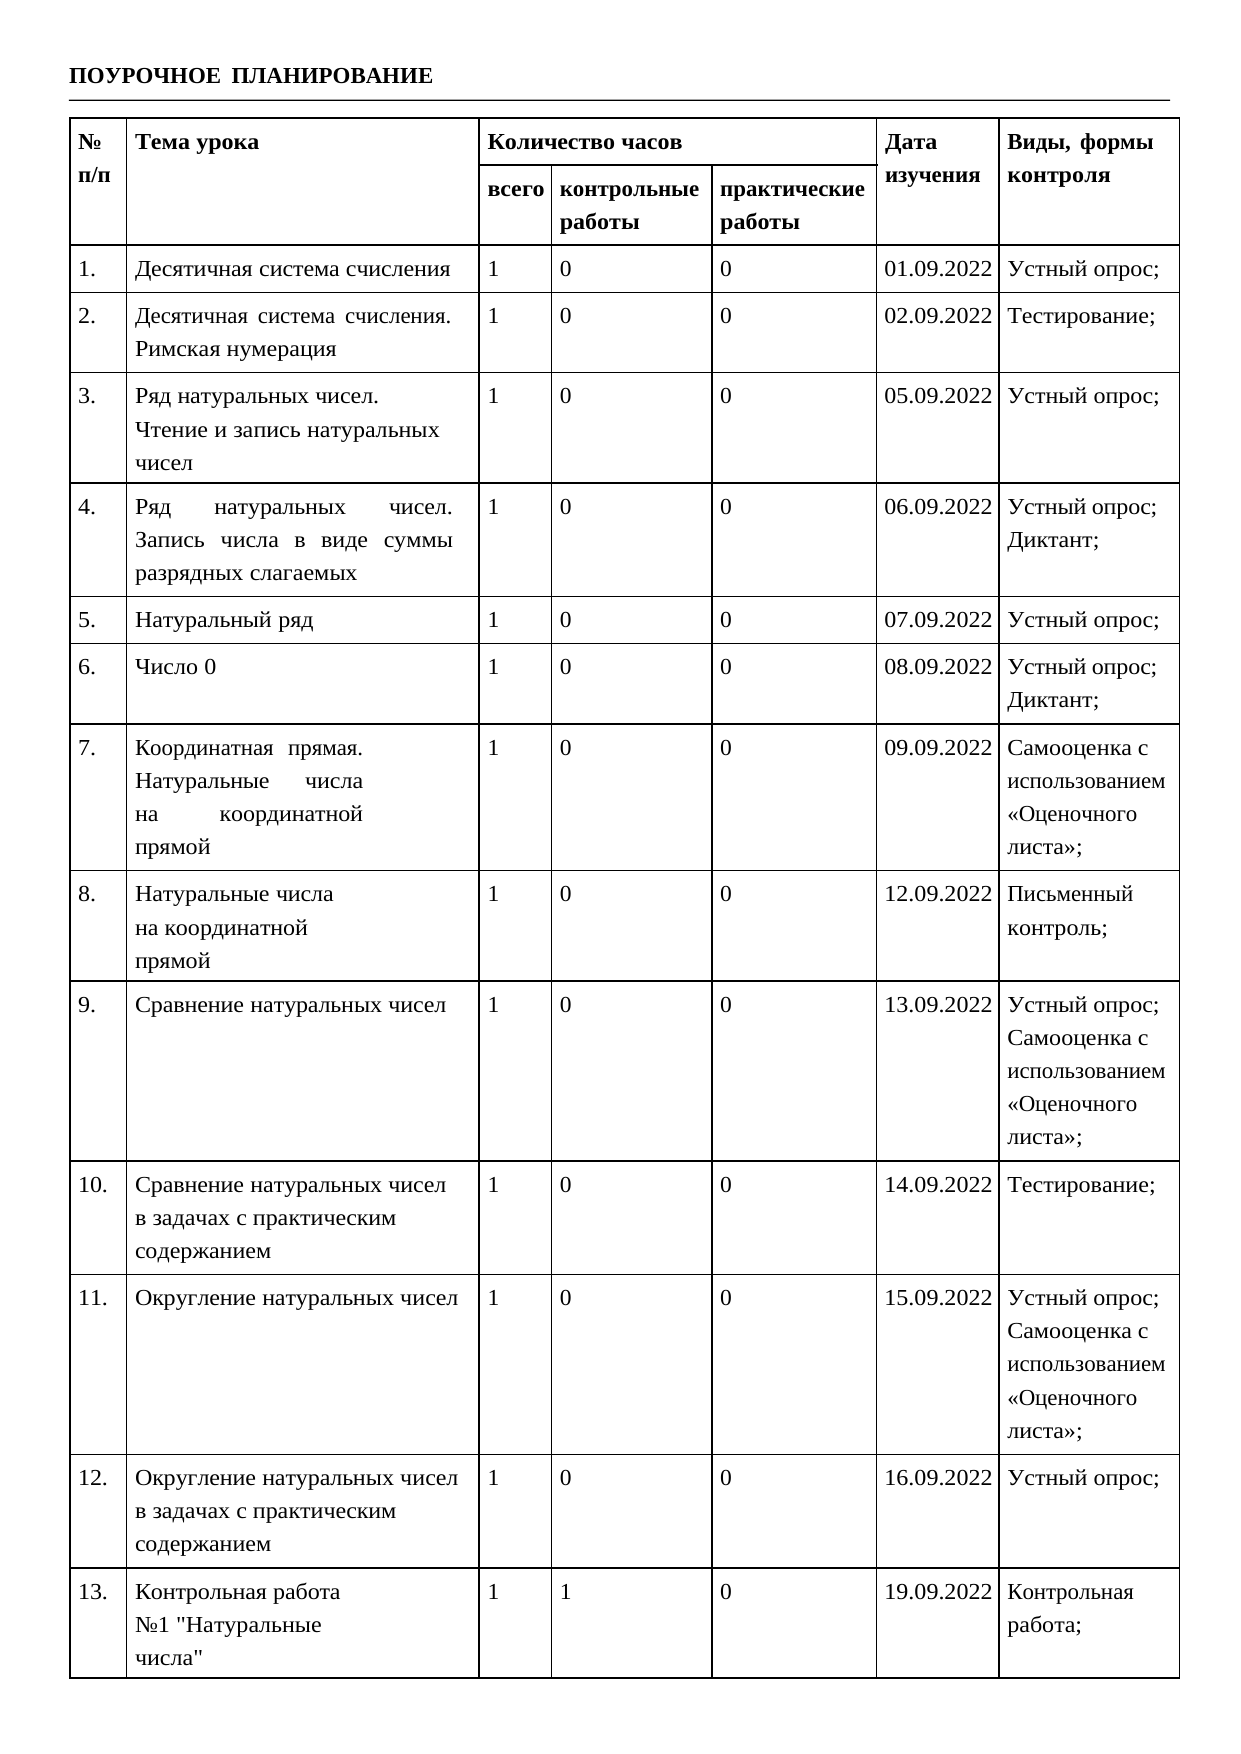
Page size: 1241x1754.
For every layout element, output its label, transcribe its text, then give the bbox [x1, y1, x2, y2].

table_cell 1 [480, 597, 551, 643]
table_cell Число 0 [127, 644, 478, 723]
table_cell 0 [713, 373, 876, 482]
table_cell 3. [71, 373, 126, 482]
table_cell 1. [71, 246, 126, 291]
table_cell Устный опрос; Диктант; [1000, 644, 1179, 723]
table_cell Самооценка с использованием «Оценочного листа»; [1000, 725, 1179, 870]
table_cell 0 [552, 597, 711, 643]
table_cell 0 [713, 871, 876, 980]
table_cell 06.09.2022 [877, 484, 998, 596]
table_cell 11. [71, 1275, 126, 1453]
table_cell Ряд натуральных чисел. Запись числа в виде суммы разрядных слагаемых [127, 484, 478, 596]
table_header Виды, формы контроля [1000, 119, 1179, 244]
table_cell Сравнение натуральных чисел в задачах с практическим содержанием [127, 1162, 478, 1273]
table_cell Тестирование; [1000, 1162, 1179, 1273]
table_cell 13. [71, 1569, 126, 1677]
table_cell 0 [713, 293, 876, 372]
table_cell 1 [480, 1455, 551, 1567]
table_cell Округление натуральных чисел [127, 1275, 478, 1453]
table_cell 1 [480, 293, 551, 372]
table_cell 0 [713, 725, 876, 870]
table_header Тема урока [127, 119, 478, 244]
table_cell Устный опрос; Самооценка с использованием «Оценочного листа»; [1000, 982, 1179, 1160]
table_cell 12. [71, 1455, 126, 1567]
table_cell 1 [552, 1569, 711, 1677]
table_cell 1 [480, 1162, 551, 1273]
table_cell Ряд натуральных чисел. Чтение и запись натуральных чисел [127, 373, 478, 482]
table_cell Десятичная система счисления [127, 246, 478, 291]
table_cell 1 [480, 982, 551, 1160]
table_header Дата изучения [877, 119, 998, 244]
table_cell Натуральный ряд [127, 597, 478, 643]
table_cell 0 [552, 1455, 711, 1567]
table_cell Устный опрос; [1000, 597, 1179, 643]
table_cell 0 [552, 1275, 711, 1453]
table_cell 09.09.2022 [877, 725, 998, 870]
table_cell Письменный контроль; [1000, 871, 1179, 980]
table_cell 0 [552, 725, 711, 870]
table_cell контрольные работы [552, 166, 711, 244]
table_cell 0 [713, 1455, 876, 1567]
table_cell 5. [71, 597, 126, 643]
table_cell 02.09.2022 [877, 293, 998, 372]
table_cell Десятичная система счисления. Римская нумерация [127, 293, 478, 372]
table_cell Устный опрос; Диктант; [1000, 484, 1179, 596]
table_cell Сравнение натуральных чисел [127, 982, 478, 1160]
table_cell всего [480, 166, 551, 244]
table_cell Натуральные числа на координатной прямой [127, 871, 478, 980]
table_cell 4. [71, 484, 126, 596]
table_header № п/п [71, 119, 126, 244]
table_cell Координатная прямая. Натуральные числа на координатной прямой [127, 725, 478, 870]
table_cell 0 [713, 1569, 876, 1677]
table_cell 9. [71, 982, 126, 1160]
table_cell 0 [713, 484, 876, 596]
table_cell 1 [480, 1275, 551, 1453]
table_cell Контрольная работа №1 "Натуральные числа" [127, 1569, 478, 1677]
table_cell 0 [552, 246, 711, 291]
table_cell Устный опрос; [1000, 1455, 1179, 1567]
table_cell Устный опрос; [1000, 373, 1179, 482]
table_cell 13.09.2022 [877, 982, 998, 1160]
table_cell 1 [480, 246, 551, 291]
table_cell 1 [480, 871, 551, 980]
table_header Количество часов [480, 119, 876, 164]
table_cell 2. [71, 293, 126, 372]
table_cell Устный опрос; Самооценка с использованием «Оценочного листа»; [1000, 1275, 1179, 1453]
table_cell 12.09.2022 [877, 871, 998, 980]
table_cell 0 [713, 982, 876, 1160]
table_cell Контрольная работа; [1000, 1569, 1179, 1677]
table_cell 0 [713, 644, 876, 723]
table_cell 0 [713, 597, 876, 643]
text ПОУРОЧНОЕ ПЛАНИРОВАНИЕ [69, 62, 1192, 88]
table_cell 16.09.2022 [877, 1455, 998, 1567]
table_cell 1 [480, 644, 551, 723]
table_cell 0 [552, 484, 711, 596]
table_cell 0 [552, 644, 711, 723]
table_cell 0 [552, 982, 711, 1160]
table_cell Тестирование; [1000, 293, 1179, 372]
table_cell Устный опрос; [1000, 246, 1179, 291]
table_cell 14.09.2022 [877, 1162, 998, 1273]
table_cell Округление натуральных чисел в задачах с практическим содержанием [127, 1455, 478, 1567]
table_cell 19.09.2022 [877, 1569, 998, 1677]
table_cell 08.09.2022 [877, 644, 998, 723]
table_cell 8. [71, 871, 126, 980]
table_cell 0 [552, 373, 711, 482]
table_cell 0 [552, 293, 711, 372]
table_cell 1 [480, 1569, 551, 1677]
table_cell 1 [480, 484, 551, 596]
table_cell 07.09.2022 [877, 597, 998, 643]
table_cell 15.09.2022 [877, 1275, 998, 1453]
table_cell 05.09.2022 [877, 373, 998, 482]
table_cell 10. [71, 1162, 126, 1273]
table_cell 01.09.2022 [877, 246, 998, 291]
table_cell практические работы [713, 166, 876, 244]
table_cell 0 [713, 1275, 876, 1453]
table_cell 1 [480, 373, 551, 482]
table_cell 6. [71, 644, 126, 723]
table_cell 0 [713, 1162, 876, 1273]
table_cell 1 [480, 725, 551, 870]
table_cell 0 [552, 1162, 711, 1273]
table_cell 0 [713, 246, 876, 291]
table_cell 7. [71, 725, 126, 870]
table_cell 0 [552, 871, 711, 980]
